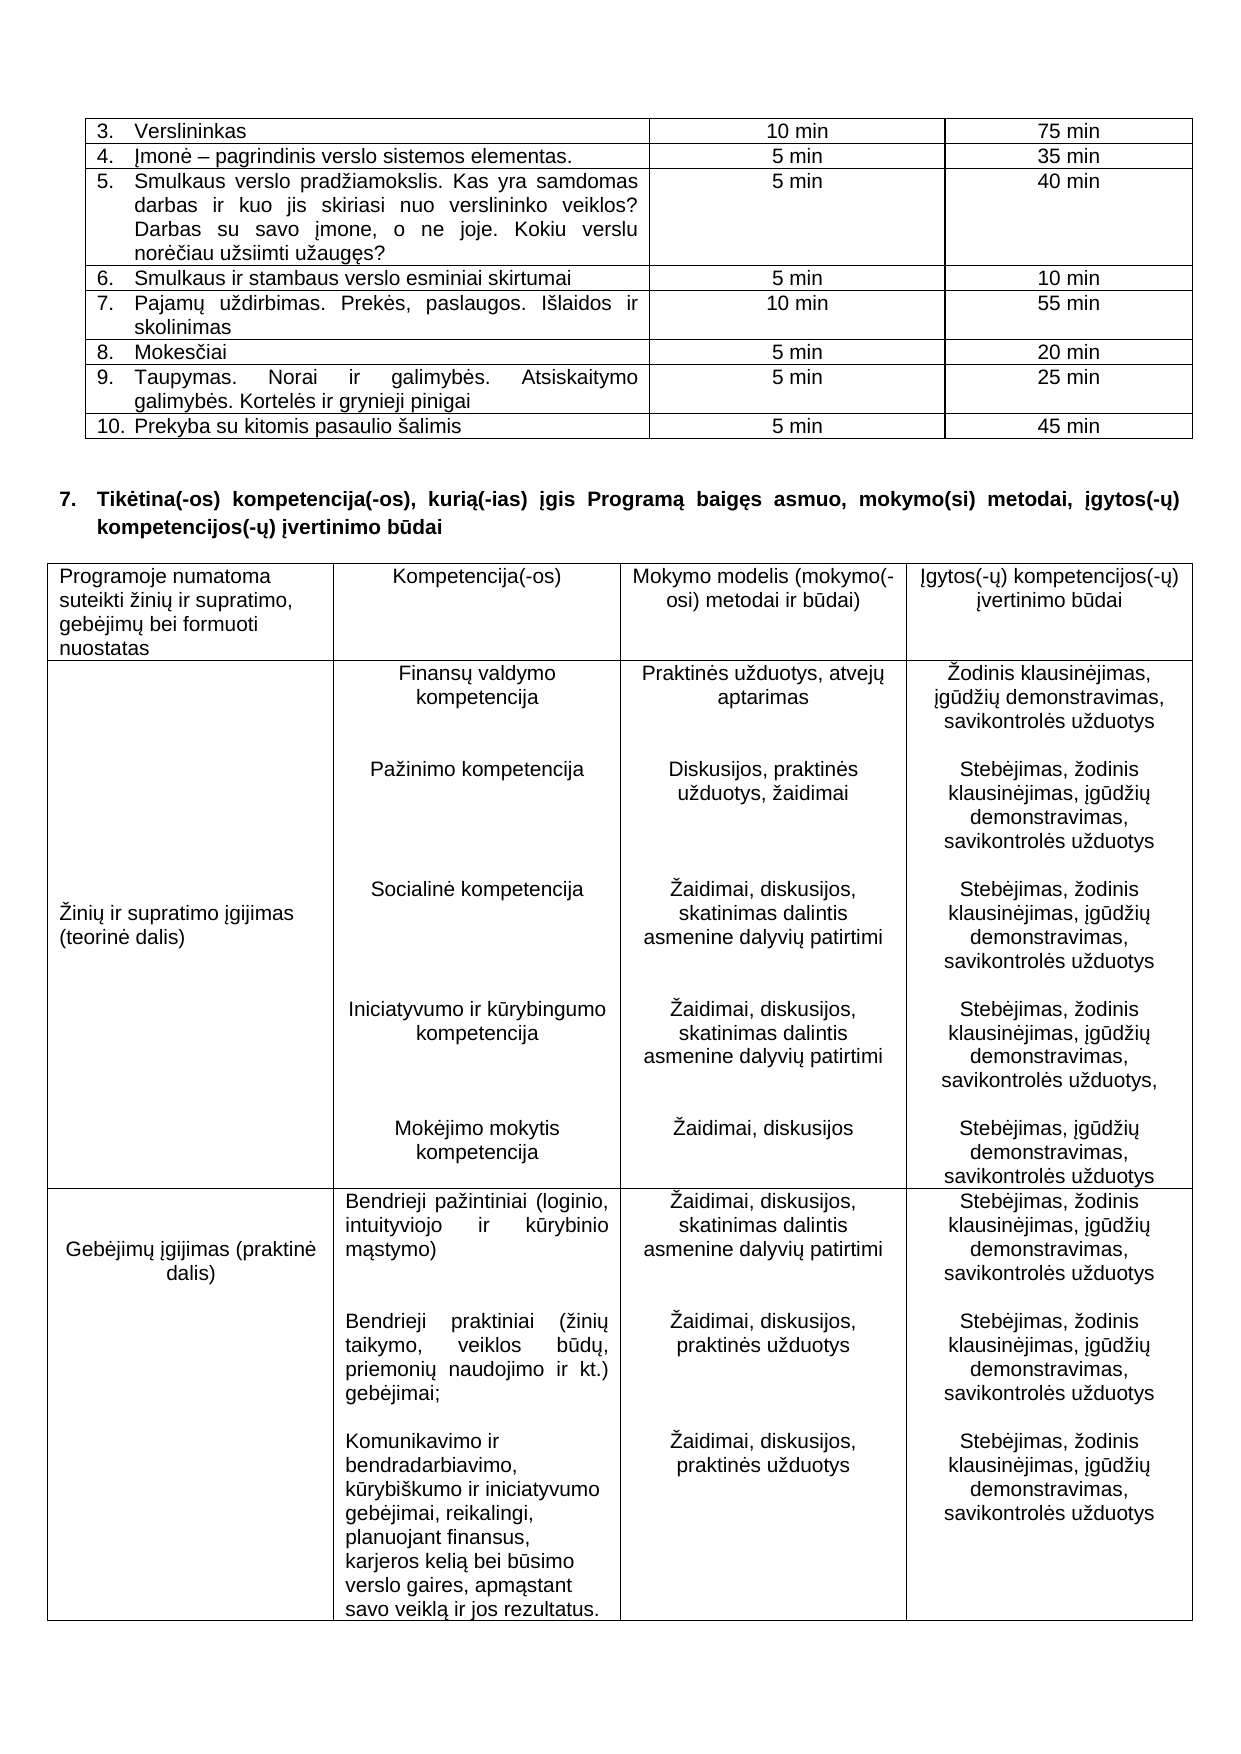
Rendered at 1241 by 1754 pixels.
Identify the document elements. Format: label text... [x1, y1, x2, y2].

table_cell Gebėjimų įgijimas (praktinė dalis) [48, 1189, 333, 1620]
table_cell Žinių ir supratimo įgijimas (teorinė dalis) [48, 661, 333, 1188]
table_cell Verslininkas [86, 119, 649, 143]
table_cell Smulkaus verslo pradžiamokslis. Kas yra samdomas darbas ir kuo jis skiriasi nuo verslininko veiklos? Darbas su savo įmone, o ne joje. Kokiu verslu norėčiau užsiimti užaugęs? [86, 169, 649, 265]
table_cell 20 min [946, 340, 1192, 364]
table_cell 10 min [650, 291, 944, 339]
table_cell 5 min [650, 340, 944, 364]
table_cell 5 min [650, 266, 944, 290]
table_cell Pajamų uždirbimas. Prekės, paslaugos. Išlaidos ir skolinimas [86, 291, 649, 339]
table_cell Įmonė – pagrindinis verslo sistemos elementas. [86, 144, 649, 168]
table_cell Smulkaus ir stambaus verslo esminiai skirtumai [86, 266, 649, 290]
table_cell Mokesčiai [86, 340, 649, 364]
table_cell 75 min [946, 119, 1192, 143]
table_cell 40 min [946, 169, 1192, 265]
table_cell Bendrieji pažintiniai (loginio, intuityviojo ir kūrybinio mąstymo) Bendrieji praktiniai (žinių taikymo, veiklos būdų, priemonių naudojimo ir kt.) gebėjimai; Komunikavimo ir bendradarbiavimo, kūrybiškumo ir iniciatyvumo gebėjimai, reikalingi, planuojant finansus, karjeros kelią bei būsimo verslo gaires, apmąstant savo veiklą ir jos rezultatus. [334, 1189, 620, 1620]
table_cell Praktinės užduotys, atvejų aptarimas Diskusijos, praktinės užduotys, žaidimai Žaidimai, diskusijos, skatinimas dalintis asmenine dalyvių patirtimi Žaidimai, diskusijos, skatinimas dalintis asmenine dalyvių patirtimi Žaidimai, diskusijos [621, 661, 906, 1188]
table_cell Finansų valdymo kompetencija Pažinimo kompetencija Socialinė kompetencija Iniciatyvumo ir kūrybingumo kompetencija Mokėjimo mokytis kompetencija [334, 661, 620, 1188]
table_header Įgytos(-ų) kompetencijos(-ų) įvertinimo būdai [907, 564, 1192, 660]
table_cell 10 min [946, 266, 1192, 290]
table_cell Žaidimai, diskusijos, skatinimas dalintis asmenine dalyvių patirtimi Žaidimai, diskusijos, praktinės užduotys Žaidimai, diskusijos, praktinės užduotys [621, 1189, 906, 1620]
list Tikėtina(-os) kompetencija(-os), kurią(-ias) įgis Programą baigęs asmuo, mokymo(si) metodai, įgytos(-ų) kompetencijos(-ų) įvertinimo būdai [59, 487, 1181, 539]
table_cell 5 min [650, 414, 944, 438]
table_cell Žodinis klausinėjimas, įgūdžių demonstravimas, savikontrolės užduotys Stebėjimas, žodinis klausinėjimas, įgūdžių demonstravimas, savikontrolės užduotys Stebėjimas, žodinis klausinėjimas, įgūdžių demonstravimas, savikontrolės užduotys Stebėjimas, žodinis klausinėjimas, įgūdžių demonstravimas, savikontrolės užduotys, Stebėjimas, įgūdžių demonstravimas, savikontrolės užduotys [907, 661, 1192, 1188]
table_cell 25 min [946, 365, 1192, 413]
table_cell Stebėjimas, žodinis klausinėjimas, įgūdžių demonstravimas, savikontrolės užduotys Stebėjimas, žodinis klausinėjimas, įgūdžių demonstravimas, savikontrolės užduotys Stebėjimas, žodinis klausinėjimas, įgūdžių demonstravimas, savikontrolės užduotys [907, 1189, 1192, 1620]
table_cell Prekyba su kitomis pasaulio šalimis [86, 414, 649, 438]
table_cell 55 min [946, 291, 1192, 339]
table_cell 35 min [946, 144, 1192, 168]
table_header Mokymo modelis (mokymo(-osi) metodai ir būdai) [621, 564, 906, 660]
table_header Programoje numatoma suteikti žinių ir supratimo, gebėjimų bei formuoti nuostatas [48, 564, 333, 660]
table_header Kompetencija(-os) [334, 564, 620, 660]
table_cell Taupymas. Norai ir galimybės. Atsiskaitymo galimybės. Kortelės ir grynieji pinigai [86, 365, 649, 413]
table_cell 45 min [946, 414, 1192, 438]
table_cell 5 min [650, 144, 944, 168]
table_cell 5 min [650, 169, 944, 265]
table_cell 10 min [650, 119, 944, 143]
table_cell 5 min [650, 365, 944, 413]
